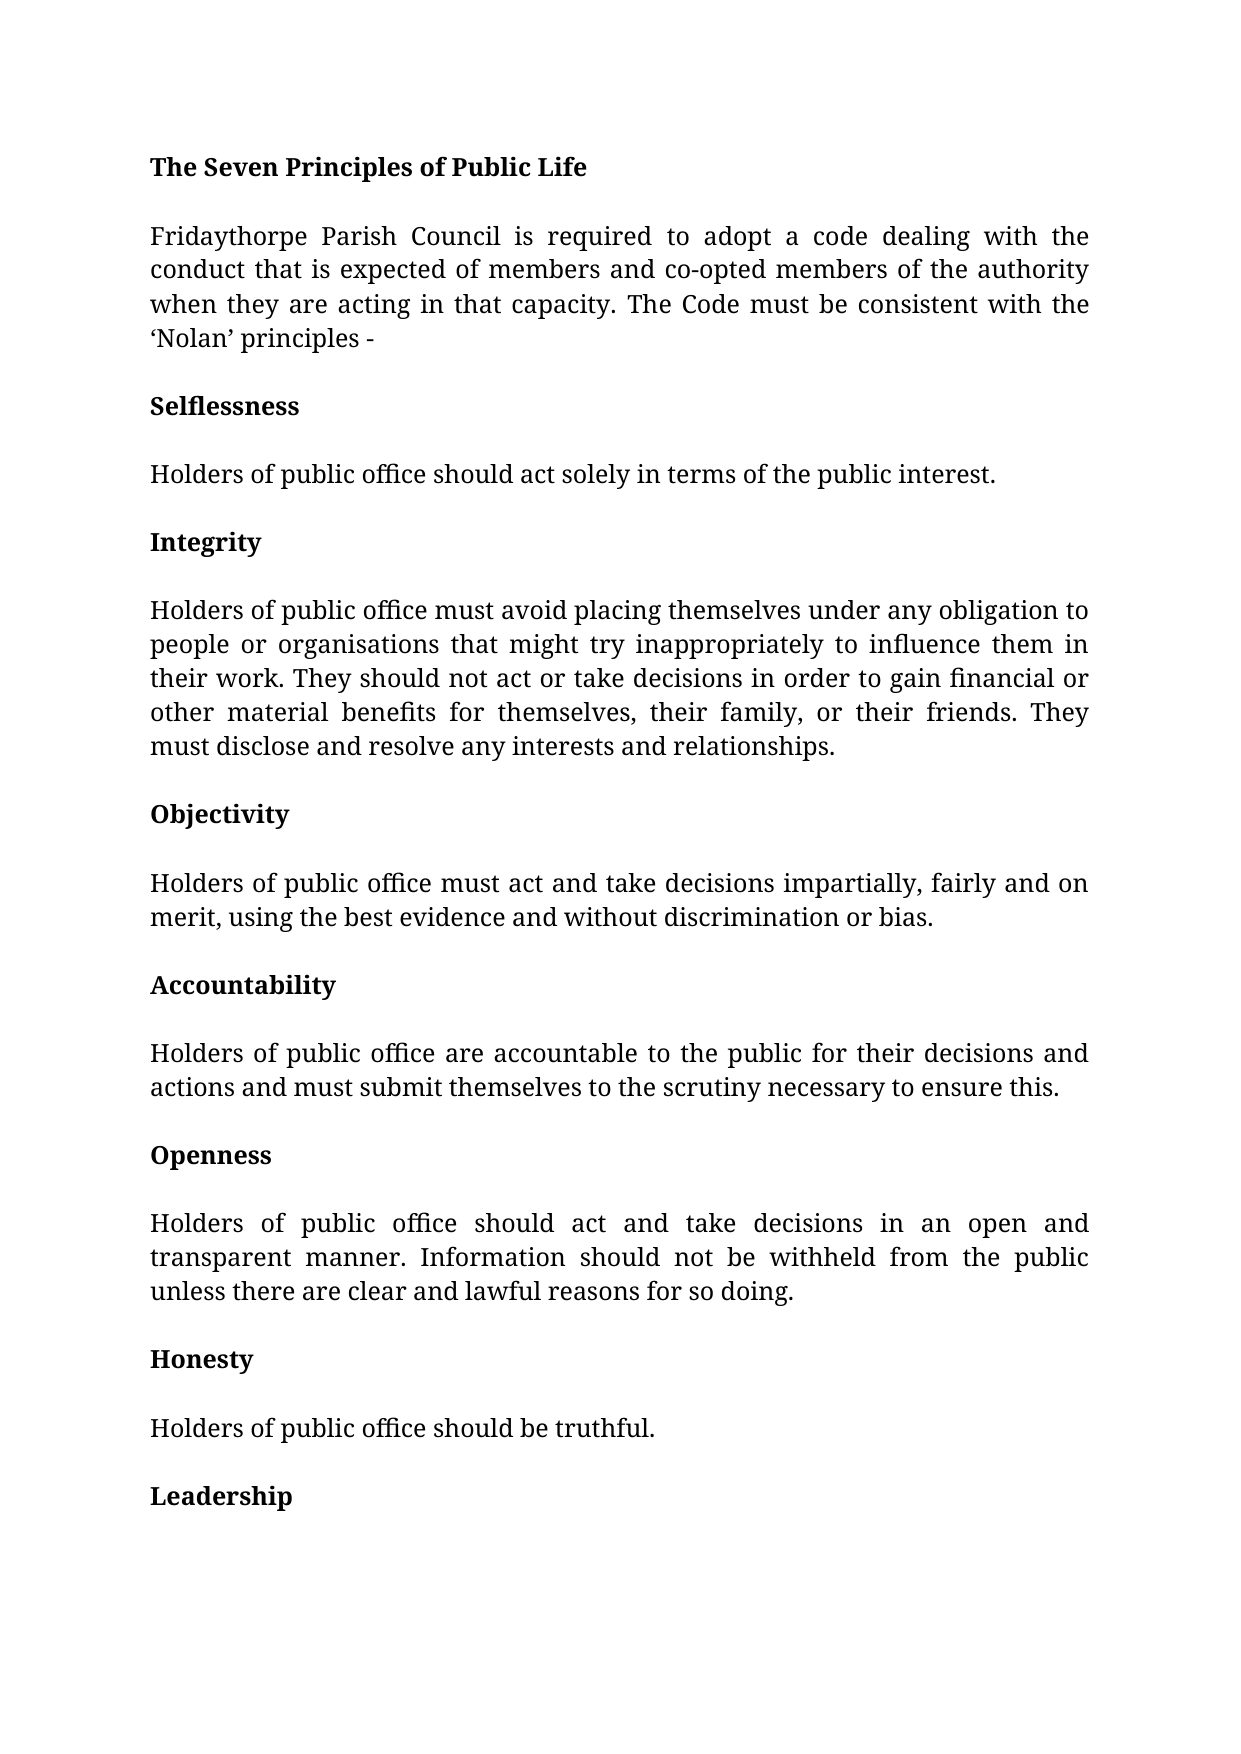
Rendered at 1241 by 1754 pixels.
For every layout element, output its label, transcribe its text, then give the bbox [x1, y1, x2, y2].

text Holders of public office must act and take decisions impartially, fairly and on merit, using the best evidence and without discrimination or bias. [150, 865, 1090, 933]
text Fridaythorpe Parish Council is required to adopt a code dealing with the conduct that is expected of members and co-opted members of the authority when they are acting in that capacity. The Code must be consistent with the ‘Nolan’ principles - [374, 286, 1090, 354]
text Holders of public office must avoid placing themselves under any obligation to people or organisations that might try inappropriately to influence them in their work. They should not act or take decisions in order to gain financial or other material benefits for themselves, their family, or their friends. They must disclose and resolve any interests and relationships. [150, 593, 1090, 763]
text Objectivity [150, 797, 1090, 831]
text Holders of public office should be truthful. [150, 1410, 1090, 1444]
text Holders of public office are accountable to the public for their decisions and actions and must submit themselves to the scrutiny necessary to ensure this. [150, 1036, 1090, 1104]
text Integrity [150, 525, 1090, 559]
text Honesty [150, 1342, 1090, 1376]
text Fridaythorpe Parish Council is required to adopt a code dealing with the conduct that is expected of members and co-opted members of the authority when they are acting in that capacity. The Code must be consistent with the ‘Nolan’ principles - [150, 218, 667, 252]
text Openness [150, 1138, 1090, 1172]
text Selflessness [150, 388, 1090, 422]
text Accountability [150, 967, 1090, 1002]
text Leadership [150, 1478, 1090, 1512]
text Holders of public office should act and take decisions in an open and transparent manner. Information should not be withheld from the public unless there are clear and lawful reasons for so doing. [150, 1206, 1090, 1308]
text The Seven Principles of Public Life [150, 150, 1090, 184]
text Holders of public office should act solely in terms of the public interest. [150, 457, 1090, 491]
